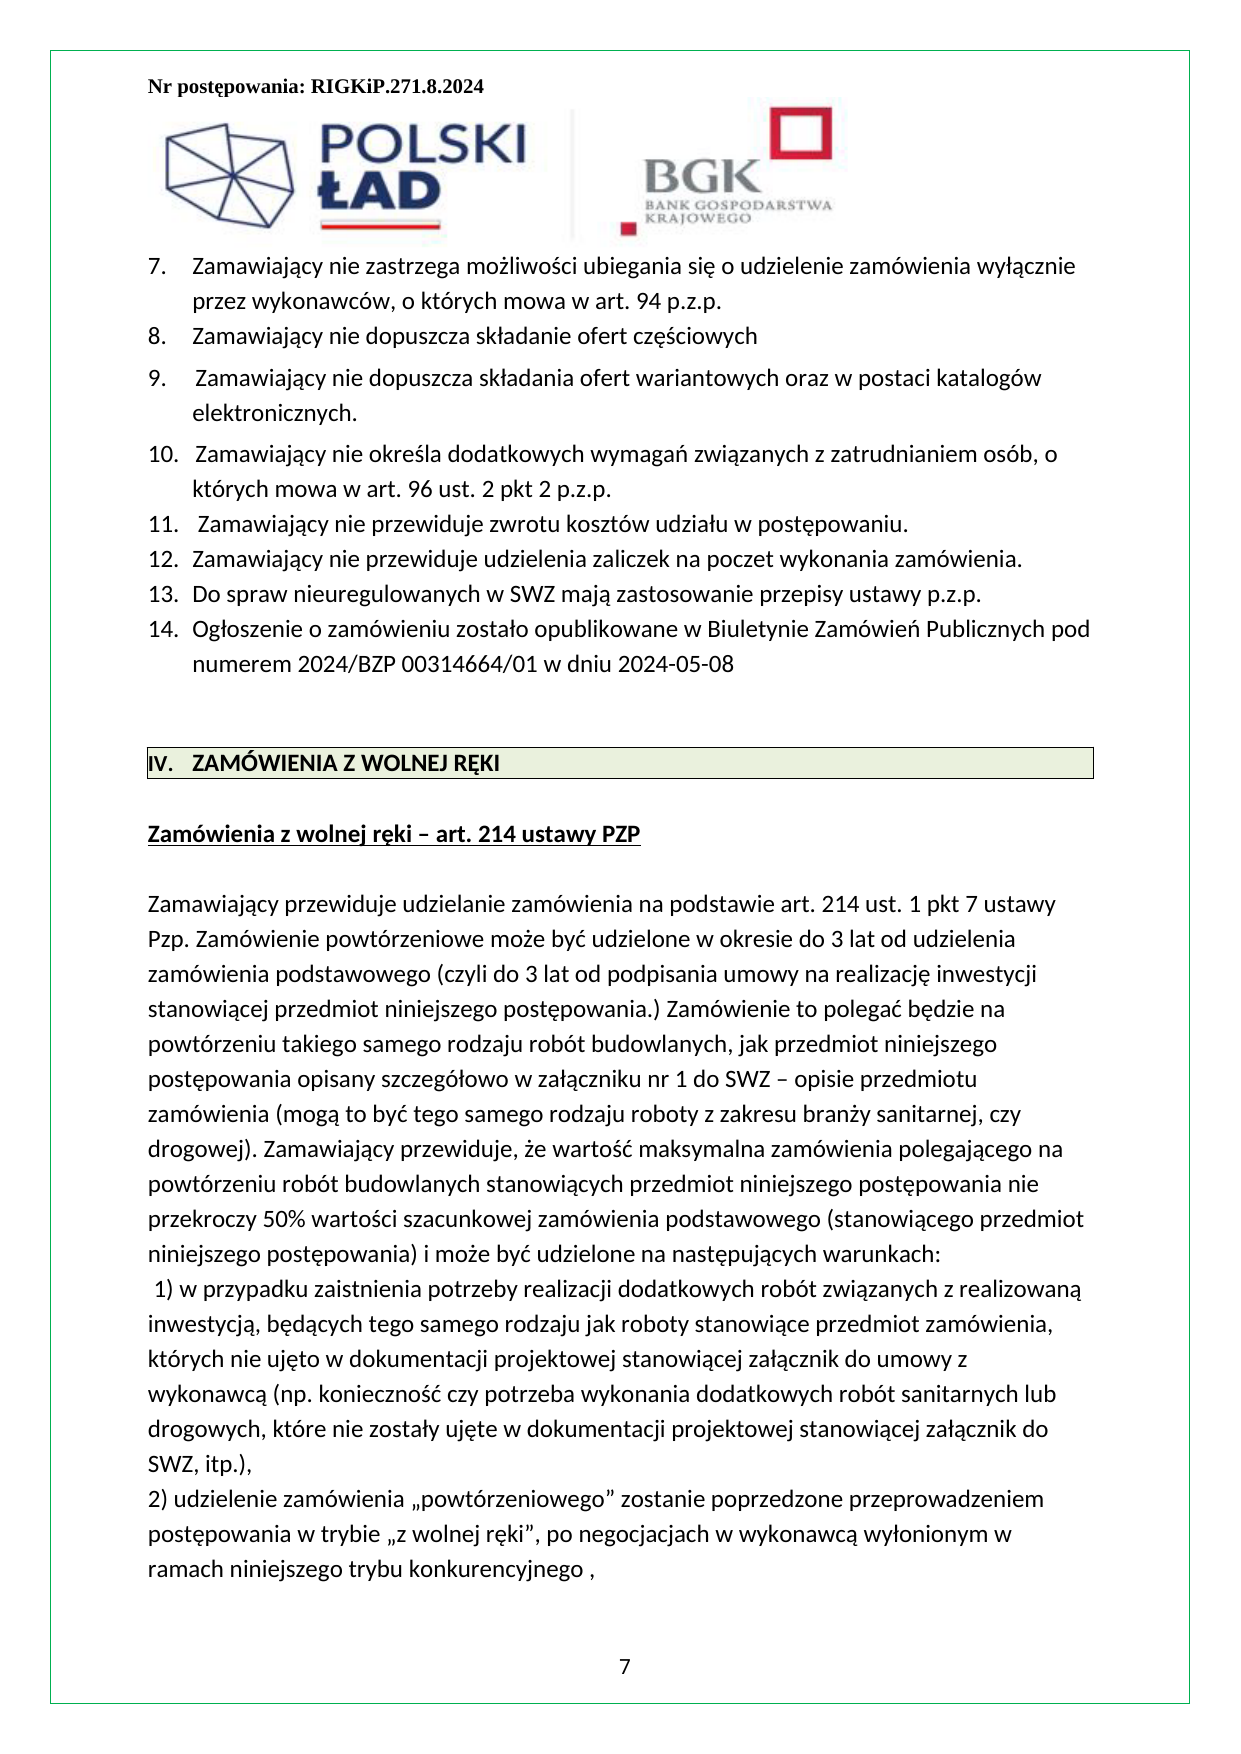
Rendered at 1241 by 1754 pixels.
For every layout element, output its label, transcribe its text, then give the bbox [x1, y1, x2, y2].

list Ogłoszenie o zamówieniu zostało opublikowane w Biuletynie Zamówień Publicznych pod numerem 2024/BZP 00314664/01 w dniu 2024-05-08 [148, 613, 1093, 678]
list ZAMÓWIENIA Z WOLNEJ RĘKI [148, 748, 1093, 778]
text Zamawiający przewiduje udzielanie zamówienia na podstawie art. 214 ust. 1 pkt 7 ustawy Pzp. Zamówienie powtórzeniowe może być udzielone w okresie do 3 lat od udzielenia zamówienia podstawowego (czyli do 3 lat od podpisania umowy na realizację inwestycji stanowiącej przedmiot niniejszego postępowania.) Zamówienie to polegać będzie na powtórzeniu takiego samego rodzaju robót budowlanych, jak przedmiot niniejszego postępowania opisany szczegółowo w załączniku nr 1 do SWZ – opisie przedmiotu zamówienia (mogą to być tego samego rodzaju roboty z zakresu branży sanitarnej, czy drogowej). Zamawiający przewiduje, że wartość maksymalna zamówienia polegającego na powtórzeniu robót budowlanych stanowiących przedmiot niniejszego postępowania nie przekroczy 50% wartości szacunkowej zamówienia podstawowego (stanowiącego przedmiot niniejszego postępowania) i może być udzielone na następujących warunkach: [148, 889, 1093, 1269]
list Zamawiający nie przewiduje zwrotu kosztów udziału w postępowaniu. [148, 508, 1093, 538]
list Zamawiający nie dopuszcza składanie ofert częściowych [148, 321, 1093, 351]
list Zamawiający nie przewiduje udzielenia zaliczek na poczet wykonania zamówienia. [148, 543, 1093, 573]
text Zamówienia z wolnej ręki – art. 214 ustawy PZP [148, 819, 1093, 849]
text 2) udzielenie zamówienia „powtórzeniowego” zostanie poprzedzone przeprowadzeniem postępowania w trybie „z wolnej ręki”, po negocjacjach w wykonawcą wyłonionym w ramach niniejszego trybu konkurencyjnego , [148, 1484, 1093, 1584]
text 1) w przypadku zaistnienia potrzeby realizacji dodatkowych robót związanych z realizowaną inwestycją, będących tego samego rodzaju jak roboty stanowiące przedmiot zamówienia, których nie ujęto w dokumentacji projektowej stanowiącej załącznik do umowy z wykonawcą (np. konieczność czy potrzeba wykonania dodatkowych robót sanitarnych lub drogowych, które nie zostały ujęte w dokumentacji projektowej stanowiącej załącznik do SWZ, itp.), [148, 1274, 1093, 1479]
list Zamawiający nie dopuszcza składania ofert wariantowych oraz w postaci katalogów elektronicznych. [148, 362, 1093, 427]
list Zamawiający nie zastrzega możliwości ubiegania się o udzielenie zamówienia wyłącznie przez wykonawców, o których mowa w art. 94 p.z.p. [148, 251, 1093, 316]
list Zamawiający nie określa dodatkowych wymagań związanych z zatrudnianiem osób, o których mowa w art. 96 ust. 2 pkt 2 p.z.p. [148, 438, 1093, 503]
list Do spraw nieuregulowanych w SWZ mają zastosowanie przepisy ustawy p.z.p. [148, 578, 1093, 608]
